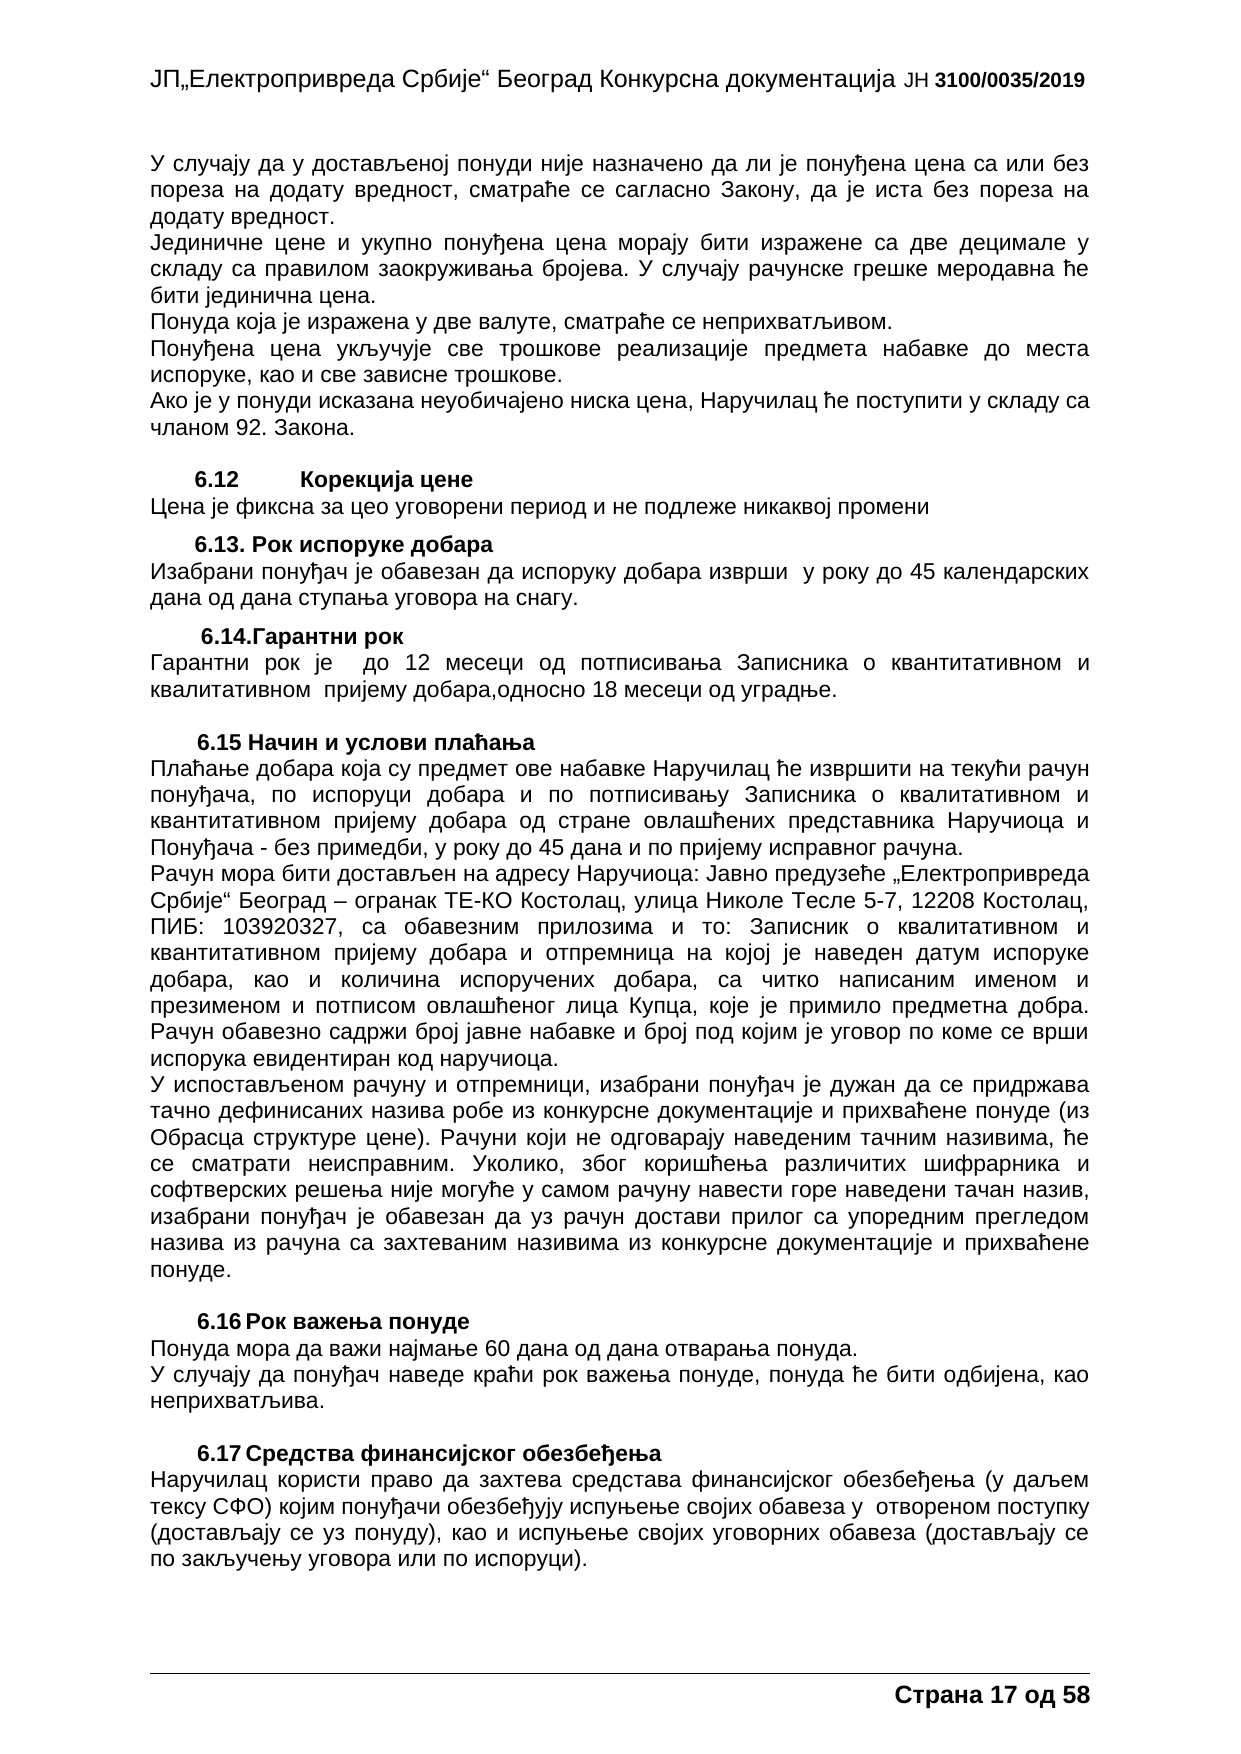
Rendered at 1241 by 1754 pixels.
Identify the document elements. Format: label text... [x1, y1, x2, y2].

text Цена је фиксна за цео уговорени период и не подлеже никаквој промени [150, 493, 1090, 519]
text Гарантни рок је до 12 месеци од потписивања Записника о квантитативном и квалитативном пријему добара,односно 18 месеци од уградње. [150, 649, 1090, 702]
list Средства финансијског обезбеђења [197, 1440, 1090, 1466]
text У случају да у достављеној понуди није назначено да ли је понуђена цена са или без пореза на додату вредност, сматраће се сагласно Закону, да је иста без пореза на додату вредност. [150, 150, 1090, 229]
text У случају да понуђач наведе краћи рок важења понуде, понуда ће бити одбијена, као неприхватљива. [150, 1361, 1090, 1414]
text Понуда која је изражена у две валуте, сматраће се неприхватљивом. [150, 308, 1090, 334]
text Рачун мора бити достављен на адресу Наручиоца: Јавно предузеће „Електропривреда Србије“ Београд – огранак ТЕ-КО Костолац, улица Николе Тесле 5-7, 12208 Костолац, ПИБ: 103920327, са обавезним прилозима и то: Записник о квалитативном и квантитативном пријему добара и отпремница на којој је наведен датум испоруке добара, као и количина испоручених добара, са читко написаним именом и презименом и потписом овлашћеног лица Купца, које је примило предметна добра. Рачун обавезно садржи број јавне набавке и број под којим је уговор по коме се врши испорука евидентиран код наручиоца. [150, 860, 1090, 1071]
text Јединичне цене и укупно понуђена цена морају бити изражене са две децимале у складу са правилом заокруживања бројева. У случају рачунске грешке меродавна ће бити јединична цена. [150, 229, 1090, 308]
text Наручилац користи право да захтева средстава финансијског обезбеђења (у даљем тексу СФО) којим понуђачи обезбеђују испуњење својих обавеза у отвореном поступку (достављају се уз понуду), као и испуњење својих уговорних обавеза (достављају се по закључењу уговора или по испоруци). [150, 1466, 1090, 1572]
text Плаћање добара која су предмет ове набавке Наручилац ће извршити на текући рачун понуђача, по испоруци добара и по потписивању Записника о квалитативном и квантитативном пријему добара од стране овлашћених представника Наручиоца и Понуђача - без примедби, у року до 45 дана и по пријему исправног рачуна. [150, 755, 1090, 860]
text У испостављеном рачуну и отпремници, изабрани понуђач је дужан да се придржава тачно дефинисаних назива робе из конкурсне документације и прихваћене понуде (из Обрасца структуре цене). Рачуни који не одговарају наведеним тачним називима, ће се сматрати неисправним. Уколико, због коришћења различитих шифрарника и софтверских решења није могуће у самом рачуну навести горе наведени тачан назив, изабрани понуђач је обавезан да уз рачун достави прилог са упоредним прегледом назива из рачуна са захтеваним називима из конкурсне документације и прихваћене понуде. [150, 1071, 1090, 1282]
subtitle 6.14.Гарантни рок [150, 623, 1090, 649]
text Понуда мора да важи најмање 60 дана од дана отварања понуда. [150, 1334, 1090, 1361]
text Понуђена цена укључује све трошкове реализације предмета набавке до места испоруке, као и све зависне трошкове. [150, 334, 1090, 387]
list Рок важења понуде [197, 1308, 1090, 1334]
text Ако је у понуди исказана неуобичајено ниска цена, Наручилац ће поступити у складу са чланом 92. Закона. [150, 387, 1090, 440]
text 6.15 Начин и услови плаћања [197, 728, 1090, 755]
subtitle 6.13. Рок испоруке добара [194, 531, 1090, 558]
text Изабрани понуђач је обавезан да испоруку добара изврши у року до 45 календарских дана од дана ступања уговора на снагу. [150, 558, 1090, 611]
list Корекција цене [194, 466, 1090, 493]
